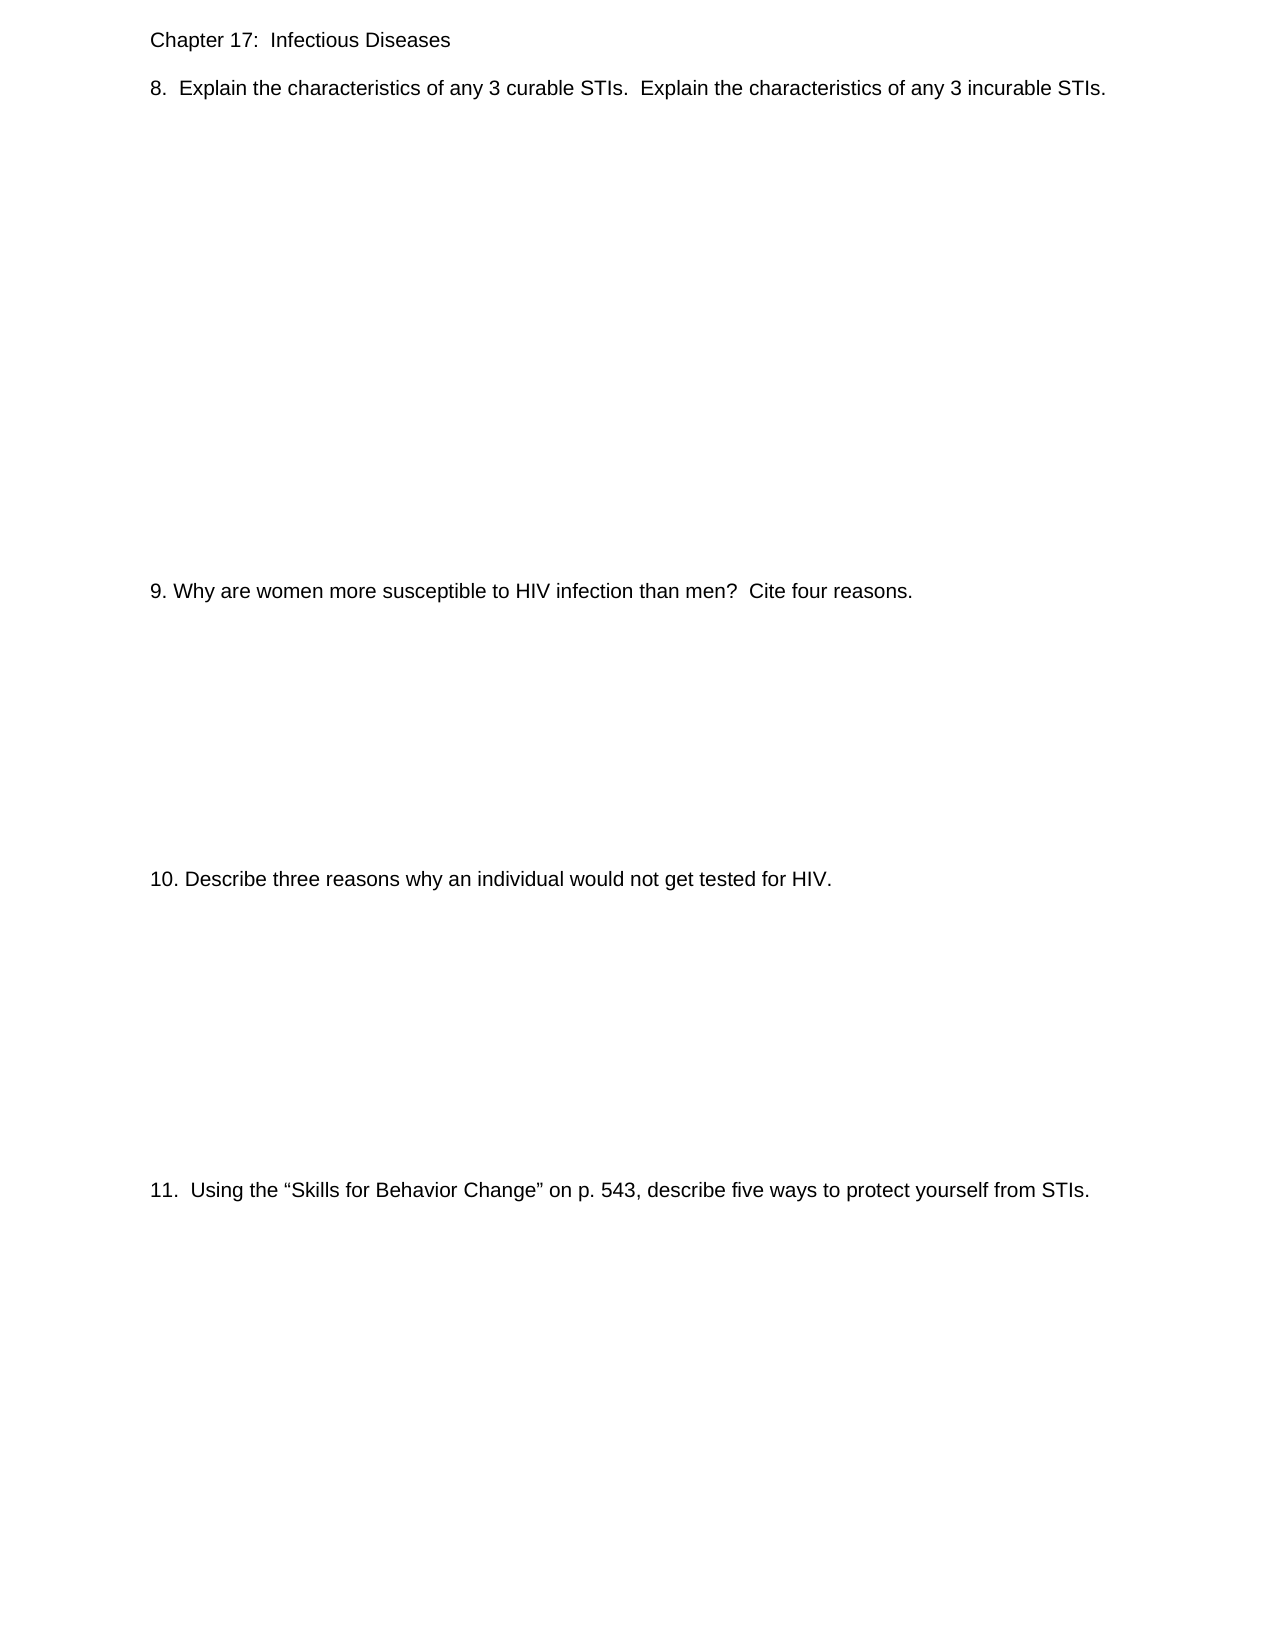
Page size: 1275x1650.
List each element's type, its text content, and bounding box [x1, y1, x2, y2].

text 9. Why are women more susceptible to HIV infection than men? Cite four reasons. [150, 579, 1125, 603]
text Chapter 17: Infectious Diseases [150, 28, 1125, 52]
text 10. Describe three reasons why an individual would not get tested for HIV. [150, 867, 1125, 891]
text 8. Explain the characteristics of any 3 curable STIs. Explain the characteristics of any 3 incurable STIs. [150, 76, 1125, 100]
text 11. Using the “Skills for Behavior Change” on p. 543, describe five ways to protect yourself from STIs. [150, 1178, 1125, 1202]
